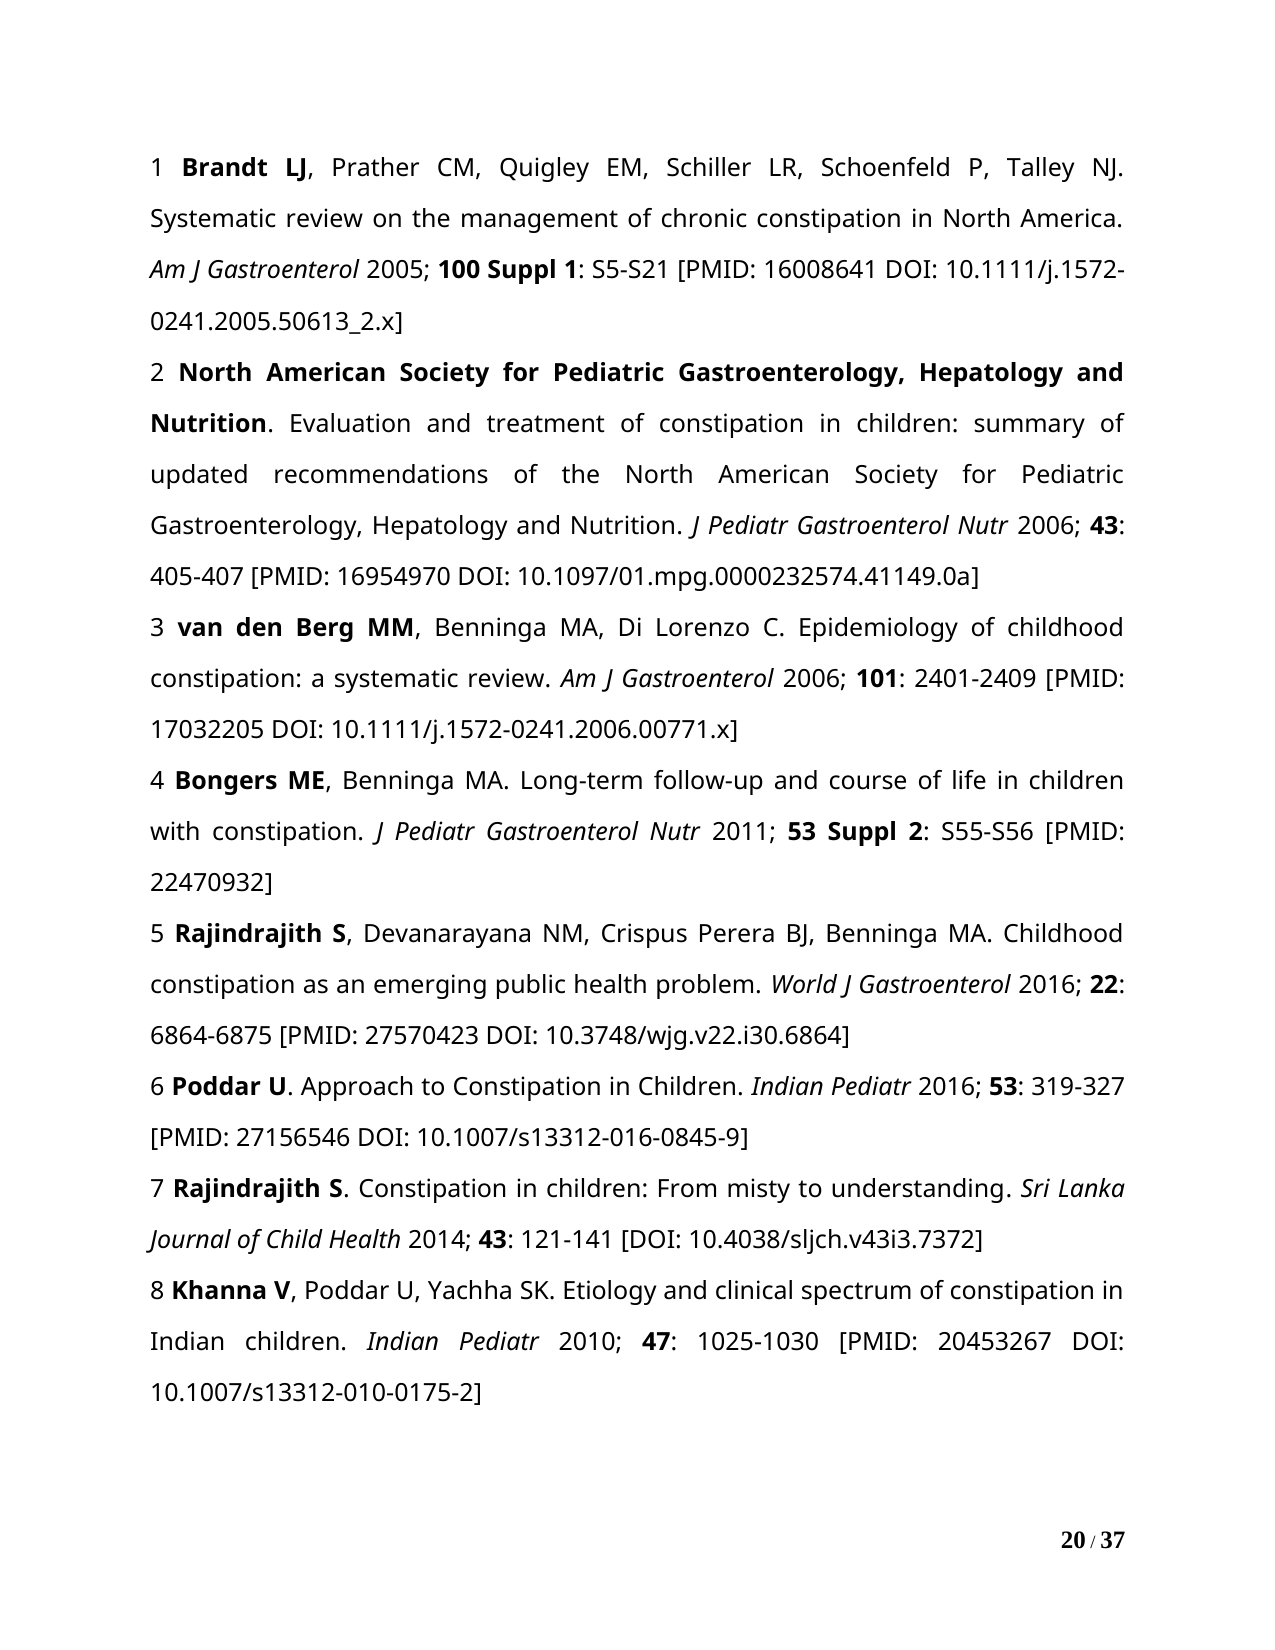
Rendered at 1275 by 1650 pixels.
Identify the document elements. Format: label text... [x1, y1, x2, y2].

text 2 North American Society for Pediatric Gastroenterology, Hepatology and Nutrition. Evaluation and treatment of constipation in children: summary of updated recommendations of the North American Society for Pediatric Gastroenterology, Hepatology and Nutrition. J Pediatr Gastroenterol Nutr 2006; 43: 405-407 [PMID: 16954970 DOI: 10.1097/01.mpg.0000232574.41149.0a] [150, 354, 1125, 592]
text 5 Rajindrajith S, Devanarayana NM, Crispus Perera BJ, Benninga MA. Childhood constipation as an emerging public health problem. World J Gastroenterol 2016; 22: 6864-6875 [PMID: 27570423 DOI: 10.3748/wjg.v22.i30.6864] [150, 916, 1125, 1052]
text 7 Rajindrajith S. Constipation in children: From misty to understanding. Sri Lanka Journal of Child Health 2014; 43: 121-141 [DOI: 10.4038/sljch.v43i3.7372] [150, 1171, 1125, 1256]
text 1 Brandt LJ, Prather CM, Quigley EM, Schiller LR, Schoenfeld P, Talley NJ. Systematic review on the management of chronic constipation in North America. Am J Gastroenterol 2005; 100 Suppl 1: S5-S21 [PMID: 16008641 DOI: 10.1111/j.1572-0241.2005.50613_2.x] [150, 150, 1125, 337]
text 6 Poddar U. Approach to Constipation in Children. Indian Pediatr 2016; 53: 319-327 [PMID: 27156546 DOI: 10.1007/s13312-016-0845-9] [150, 1069, 1125, 1154]
text 8 Khanna V, Poddar U, Yachha SK. Etiology and clinical spectrum of constipation in Indian children. Indian Pediatr 2010; 47: 1025-1030 [PMID: 20453267 DOI: 10.1007/s13312-010-0175-2] [150, 1273, 1125, 1409]
text 4 Bongers ME, Benninga MA. Long-term follow-up and course of life in children with constipation. J Pediatr Gastroenterol Nutr 2011; 53 Suppl 2: S55-S56 [PMID: 22470932] [150, 762, 1125, 899]
text 3 van den Berg MM, Benninga MA, Di Lorenzo C. Epidemiology of childhood constipation: a systematic review. Am J Gastroenterol 2006; 101: 2401-2409 [PMID: 17032205 DOI: 10.1111/j.1572-0241.2006.00771.x] [150, 609, 1125, 746]
